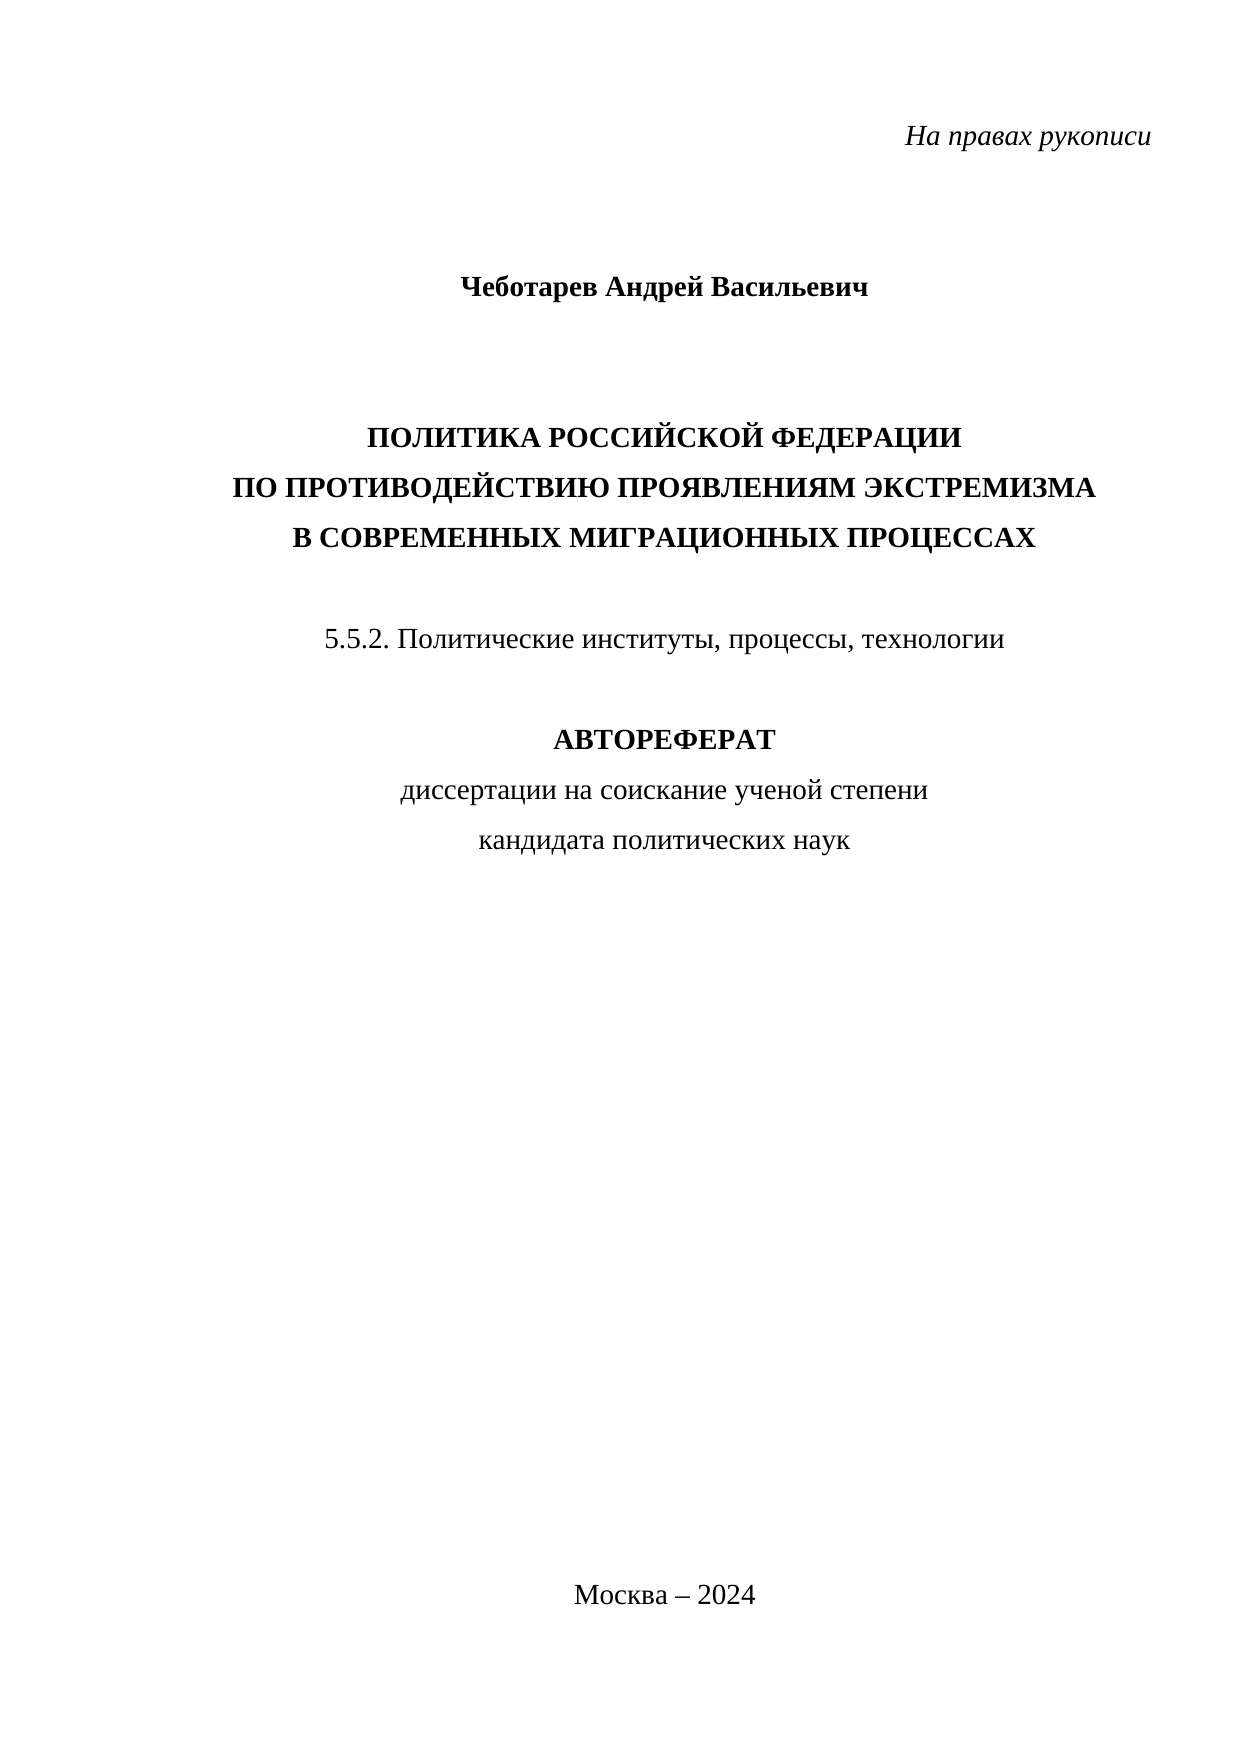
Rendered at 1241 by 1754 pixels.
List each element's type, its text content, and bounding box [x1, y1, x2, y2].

text В СОВРЕМЕННЫХ МИГРАЦИОННЫХ ПРОЦЕССАХ [177, 521, 1152, 554]
text ПО ПРОТИВОДЕЙСТВИЮ ПРОЯВЛЕНИЯМ ЭКСТРЕМИЗМА [177, 470, 1152, 504]
text Москва – 2024 [177, 1577, 1152, 1611]
text АВТОРЕФЕРАТ [177, 722, 1152, 755]
text ПОЛИТИКА РОССИЙСКОЙ ФЕДЕРАЦИИ [177, 420, 1152, 453]
text 5.5.2. Политические институты, процессы, технологии [177, 621, 1152, 655]
text Чеботарев Андрей Васильевич [177, 269, 1152, 303]
text диссертации на соискание ученой степени [177, 772, 1152, 806]
text кандидата политических наук [177, 822, 1152, 856]
text На правах рукописи [177, 118, 1152, 152]
